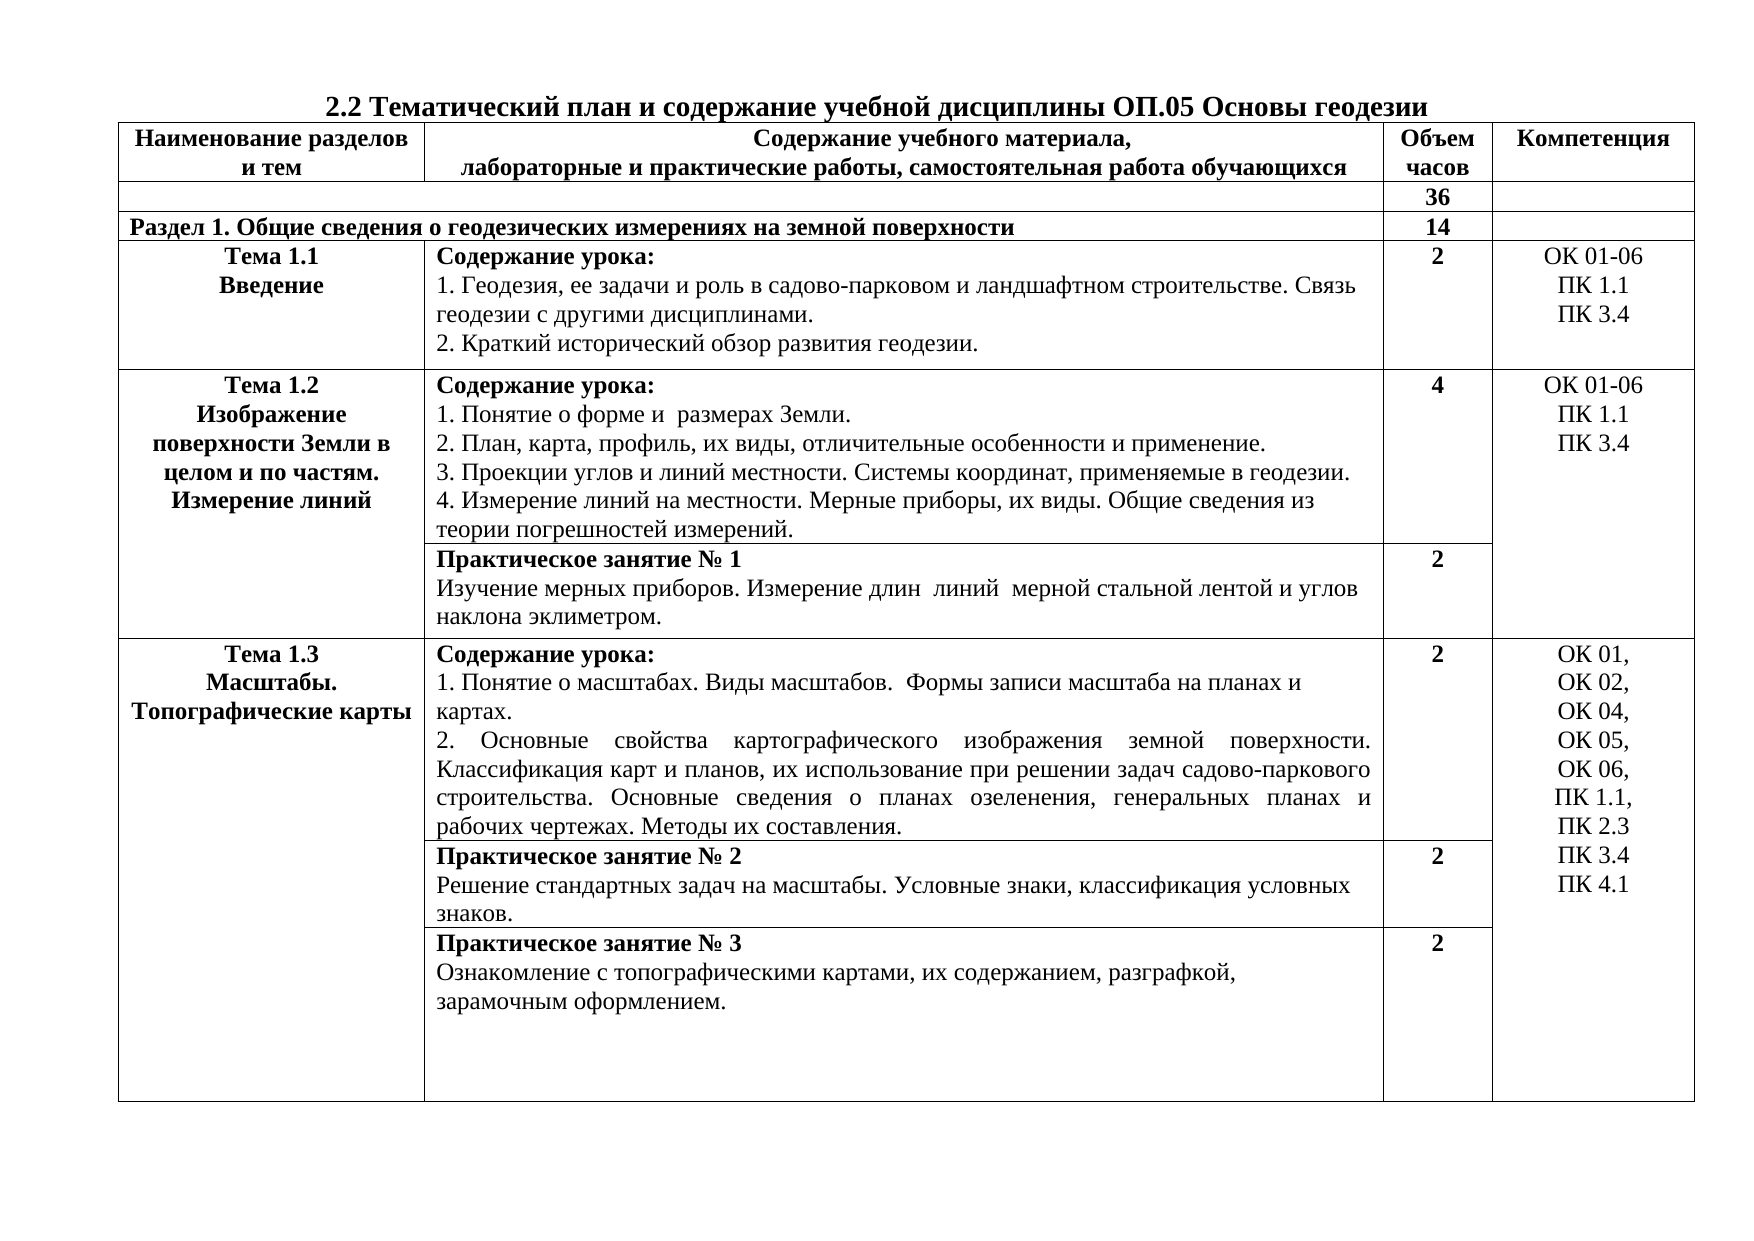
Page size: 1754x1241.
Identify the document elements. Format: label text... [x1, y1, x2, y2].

table_cell Содержание урока: 1. Понятие о масштабах. Виды масштабов. Формы записи масштаба на планах и картах. 2. Основные свойства картографического изображения земной поверхности. Классификация карт и планов, их использование при решении задач садово-паркового строительства. Основные сведения о планах озеленения, генеральных планах и рабочих чертежах. Методы их составления. [425, 639, 1383, 840]
table_cell Тема 1.3 Масштабы. Топографические карты [119, 639, 424, 1101]
table_cell 14 [1384, 212, 1492, 240]
table_header Компетенция [1493, 123, 1694, 181]
table_cell Раздел 1. Общие сведения о геодезических измерениях на земной поверхности [119, 212, 1383, 240]
table_cell 2 [1384, 241, 1492, 369]
table_cell Тема 1.2 Изображение поверхности Земли в целом и по частям. Измерение линий [119, 370, 424, 638]
table_cell 2 [1384, 639, 1492, 840]
table_cell ОК 01-06 ПК 1.1 ПК 3.4 [1493, 370, 1694, 638]
table_cell ОК 01-06 ПК 1.1 ПК 3.4 [1493, 241, 1694, 369]
table_cell 4 [1384, 370, 1492, 543]
table_cell Содержание урока: 1. Геодезия, ее задачи и роль в садово-парковом и ландшафтном строительстве. Связь геодезии с другими дисциплинами. 2. Краткий исторический обзор развития геодезии. [425, 241, 1383, 369]
table_header Объем часов [1384, 123, 1492, 181]
table_cell [1493, 212, 1694, 240]
table_cell 36 [1384, 182, 1492, 211]
table_cell 2 [1384, 841, 1492, 927]
table_cell Практическое занятие № 2 Решение стандартных задач на масштабы. Условные знаки, классификация условных знаков. [425, 841, 1383, 927]
table_header Содержание учебного материала, лабораторные и практические работы, самостоятельная работа обучающихся [425, 123, 1383, 181]
table_cell Практическое занятие № 1 Изучение мерных приборов. Измерение длин линий мерной стальной лентой и углов наклона эклиметром. [425, 544, 1383, 638]
table_cell ОК 01, ОК 02, ОК 04, ОК 05, ОК 06, ПК 1.1, ПК 2.3 ПК 3.4 ПК 4.1 [1493, 639, 1694, 1101]
table_cell Содержание урока: 1. Понятие о форме и размерах Земли. 2. План, карта, профиль, их виды, отличительные особенности и применение. 3. Проекции углов и линий местности. Системы координат, применяемые в геодезии. 4. Измерение линий на местности. Мерные приборы, их виды. Общие сведения из теории погрешностей измерений. [425, 370, 1383, 543]
table_cell [1493, 182, 1694, 211]
table_cell [119, 182, 1383, 211]
table_cell Практическое занятие № 3 Ознакомление с топографическими картами, их содержанием, разграфкой, зарамочным оформлением. [425, 928, 1383, 1101]
table_cell 2 [1384, 544, 1492, 638]
table_header Наименование разделов и тем [119, 123, 424, 181]
table_cell Тема 1.1 Введение [119, 241, 424, 369]
table_cell 2 [1384, 928, 1492, 1101]
text 2.2 Тематический план и содержание учебной дисциплины ОП.05 Основы геодезии [118, 89, 1636, 122]
